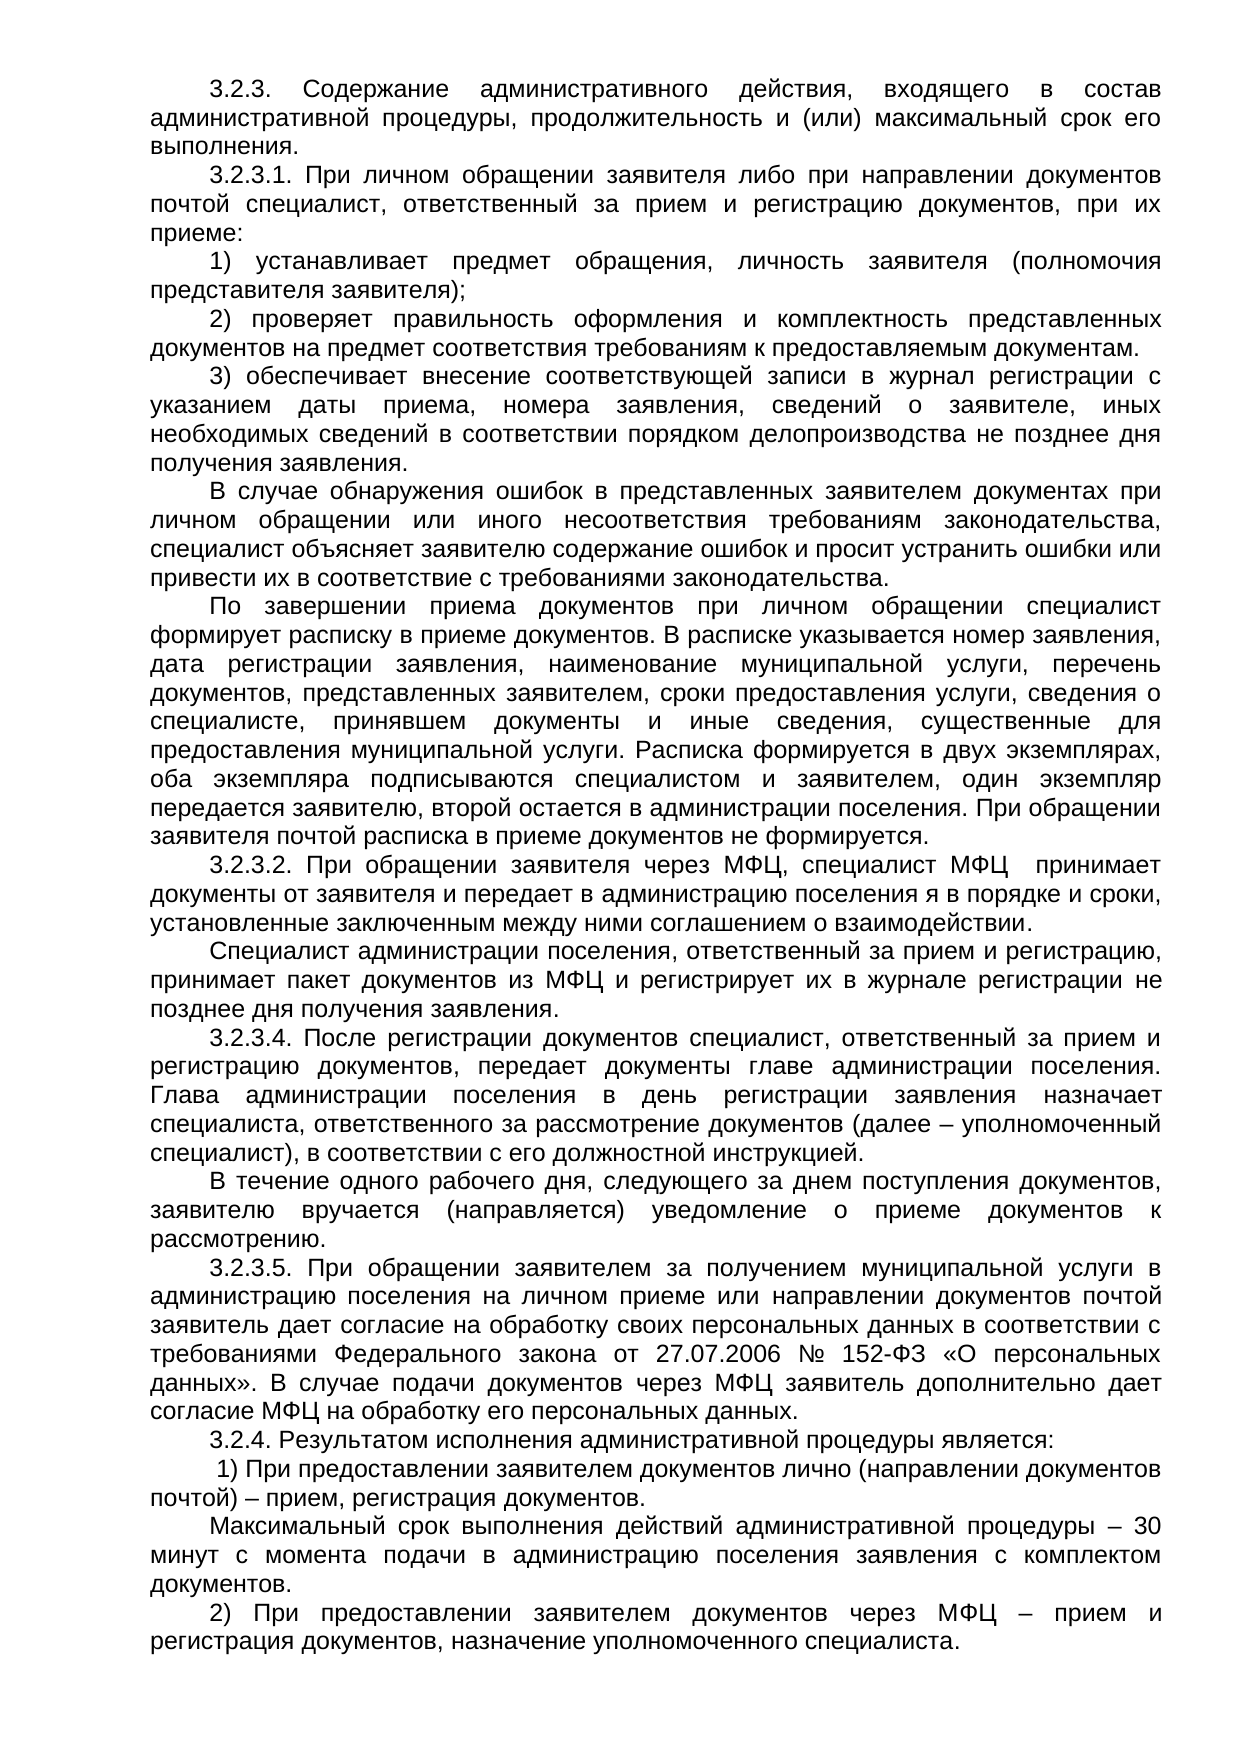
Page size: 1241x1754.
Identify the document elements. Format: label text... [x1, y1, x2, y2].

text 2) При предоставлении заявителем документов через МФЦ – прием и регистрация документов, назначение уполномоченного специалиста. [150, 1598, 1162, 1655]
text Максимальный срок выполнения действий административной процедуры – 30 минут с момента подачи в администрацию поселения заявления с комплектом документов. [150, 1511, 1162, 1598]
text 1) устанавливает предмет обращения, личность заявителя (полномочия представителя заявителя); [150, 246, 1162, 304]
text 3.2.3.1. При личном обращении заявителя либо при направлении документов почтой специалист, ответственный за прием и регистрацию документов, при их приеме: [150, 160, 1162, 246]
text 1) При предоставлении заявителем документов лично (направлении документов почтой) – прием, регистрация документов. [150, 1454, 1162, 1511]
text 2) проверяет правильность оформления и комплектность представленных документов на предмет соответствия требованиям к предоставляемым документам. [150, 304, 1162, 361]
text Специалист администрации поселения, ответственный за прием и регистрацию, принимает пакет документов из МФЦ и регистрирует их в журнале регистрации не позднее дня получения заявления. [150, 936, 1162, 1023]
text 3.2.4. Результатом исполнения административной процедуры является: [150, 1425, 1162, 1454]
text 3) обеспечивает внесение соответствующей записи в журнал регистрации с указанием даты приема, номера заявления, сведений о заявителе, иных необходимых сведений в соответствии порядком делопроизводства не позднее дня получения заявления. [150, 361, 1162, 476]
text 3.2.3.4. После регистрации документов специалист, ответственный за прием и регистрацию документов, передает документы главе администрации поселения. Глава администрации поселения в день регистрации заявления назначает специалиста, ответственного за рассмотрение документов (далее – уполномоченный специалист), в соответствии с его должностной инструкцией. [150, 1023, 1162, 1166]
text По завершении приема документов при личном обращении специалист формирует расписку в приеме документов. В расписке указывается номер заявления, дата регистрации заявления, наименование муниципальной услуги, перечень документов, представленных заявителем, сроки предоставления услуги, сведения о специалисте, принявшем документы и иные сведения, существенные для предоставления муниципальной услуги. Расписка формируется в двух экземплярах, оба экземпляра подписываются специалистом и заявителем, один экземпляр передается заявителю, второй остается в администрации поселения. При обращении заявителя почтой расписка в приеме документов не формируется. [150, 591, 1162, 850]
text В течение одного рабочего дня, следующего за днем поступления документов, заявителю вручается (направляется) уведомление о приеме документов к рассмотрению. [150, 1166, 1162, 1253]
text 3.2.3.5. При обращении заявителем за получением муниципальной услуги в администрацию поселения на личном приеме или направлении документов почтой заявитель дает согласие на обработку своих персональных данных в соответствии с требованиями Федерального закона от 27.07.2006 № 152-ФЗ «О персональных данных». В случае подачи документов через МФЦ заявитель дополнительно дает согласие МФЦ на обработку его персональных данных. [150, 1253, 1162, 1425]
text 3.2.3. Содержание административного действия, входящего в состав административной процедуры, продолжительность и (или) максимальный срок его выполнения. [150, 74, 1162, 160]
text 3.2.3.2. При обращении заявителя через МФЦ, специалист МФЦ принимает документы от заявителя и передает в администрацию поселения я в порядке и сроки, установленные заключенным между ними соглашением о взаимодействии. [150, 850, 1162, 936]
text В случае обнаружения ошибок в представленных заявителем документах при личном обращении или иного несоответствия требованиям законодательства, специалист объясняет заявителю содержание ошибок и просит устранить ошибки или привести их в соответствие с требованиями законодательства. [150, 476, 1162, 591]
